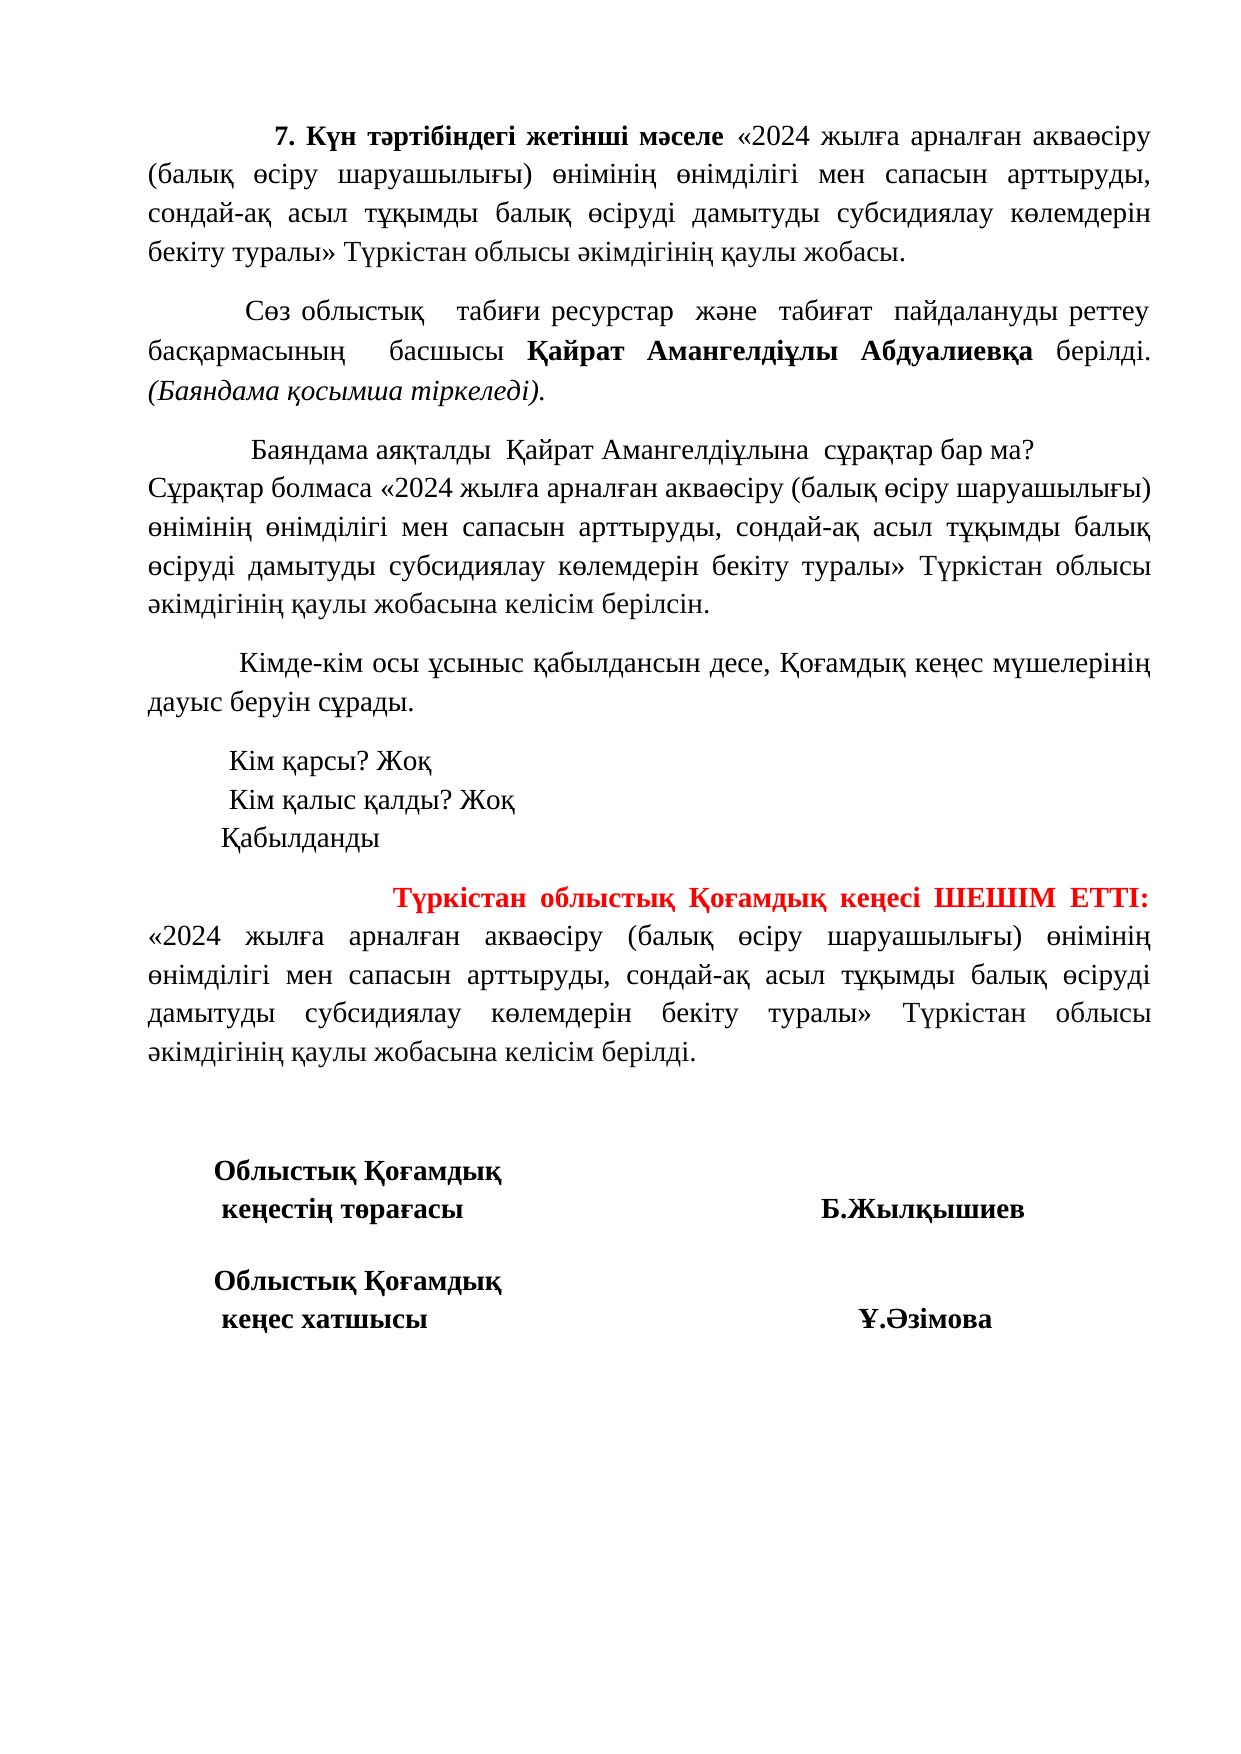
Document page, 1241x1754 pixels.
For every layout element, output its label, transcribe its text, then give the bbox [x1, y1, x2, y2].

text Баяндама аяқталды Қайрат Амангелдіұлына сұрақтар бар ма? [148, 432, 1152, 466]
text Қабылданды [148, 821, 1152, 854]
text кеңестің төрағасы Б.Жылқышиев [148, 1191, 1152, 1225]
text Облыстық Қоғамдық [148, 1263, 1152, 1296]
text Сұрақтар болмаса «2024 жылға арналған акваөсіру (балық өсіру шаруашылығы) өнімінің өнімділігі мен сапасын арттыруды, сондай-ақ асыл тұқымды балық өсіруді дамытуды субсидиялау көлемдерін бекіту туралы» Түркістан облысы әкімдігінің қаулы жобасына келісім берілсін. [148, 471, 1152, 620]
text Облыстық Қоғамдық [148, 1153, 1152, 1186]
text кеңес хатшысы Ұ.Әзімова [148, 1301, 1152, 1335]
text Кімде-кім осы ұсыныс қабылдансын десе, Қоғамдық кеңес мүшелерінің дауыс беруін сұрады. [148, 646, 1152, 718]
text Кім қалыс қалды? Жоқ [148, 782, 1152, 816]
text Кім қарсы? Жоқ [148, 743, 1152, 777]
text Сөз облыстық табиғи ресурстар және табиғат пайдалануды реттеу басқармасының басшысы Қайрат Амангелдіұлы Абдуалиевқа берілді. (Баяндама қосымша тіркеледі). [148, 293, 1152, 406]
text 7. Күн тәртібіндегі жетінші мәселе «2024 жылға арналған акваөсіру (балық өсіру шаруашылығы) өнімінің өнімділігі мен сапасын арттыруды, сондай-ақ асыл тұқымды балық өсіруді дамытуды субсидиялау көлемдерін бекіту туралы» Түркістан облысы әкімдігінің қаулы жобасы. [148, 118, 1152, 267]
text Түркістан облыстық Қоғамдық кеңесі ШЕШІМ ЕТТІ: «2024 жылға арналған акваөсіру (балық өсіру шаруашылығы) өнімінің өнімділігі мен сапасын арттыруды, сондай-ақ асыл тұқымды балық өсіруді дамытуды субсидиялау көлемдерін бекіту туралы» Түркістан облысы әкімдігінің қаулы жобасына келісім берілді. [148, 880, 1152, 1068]
